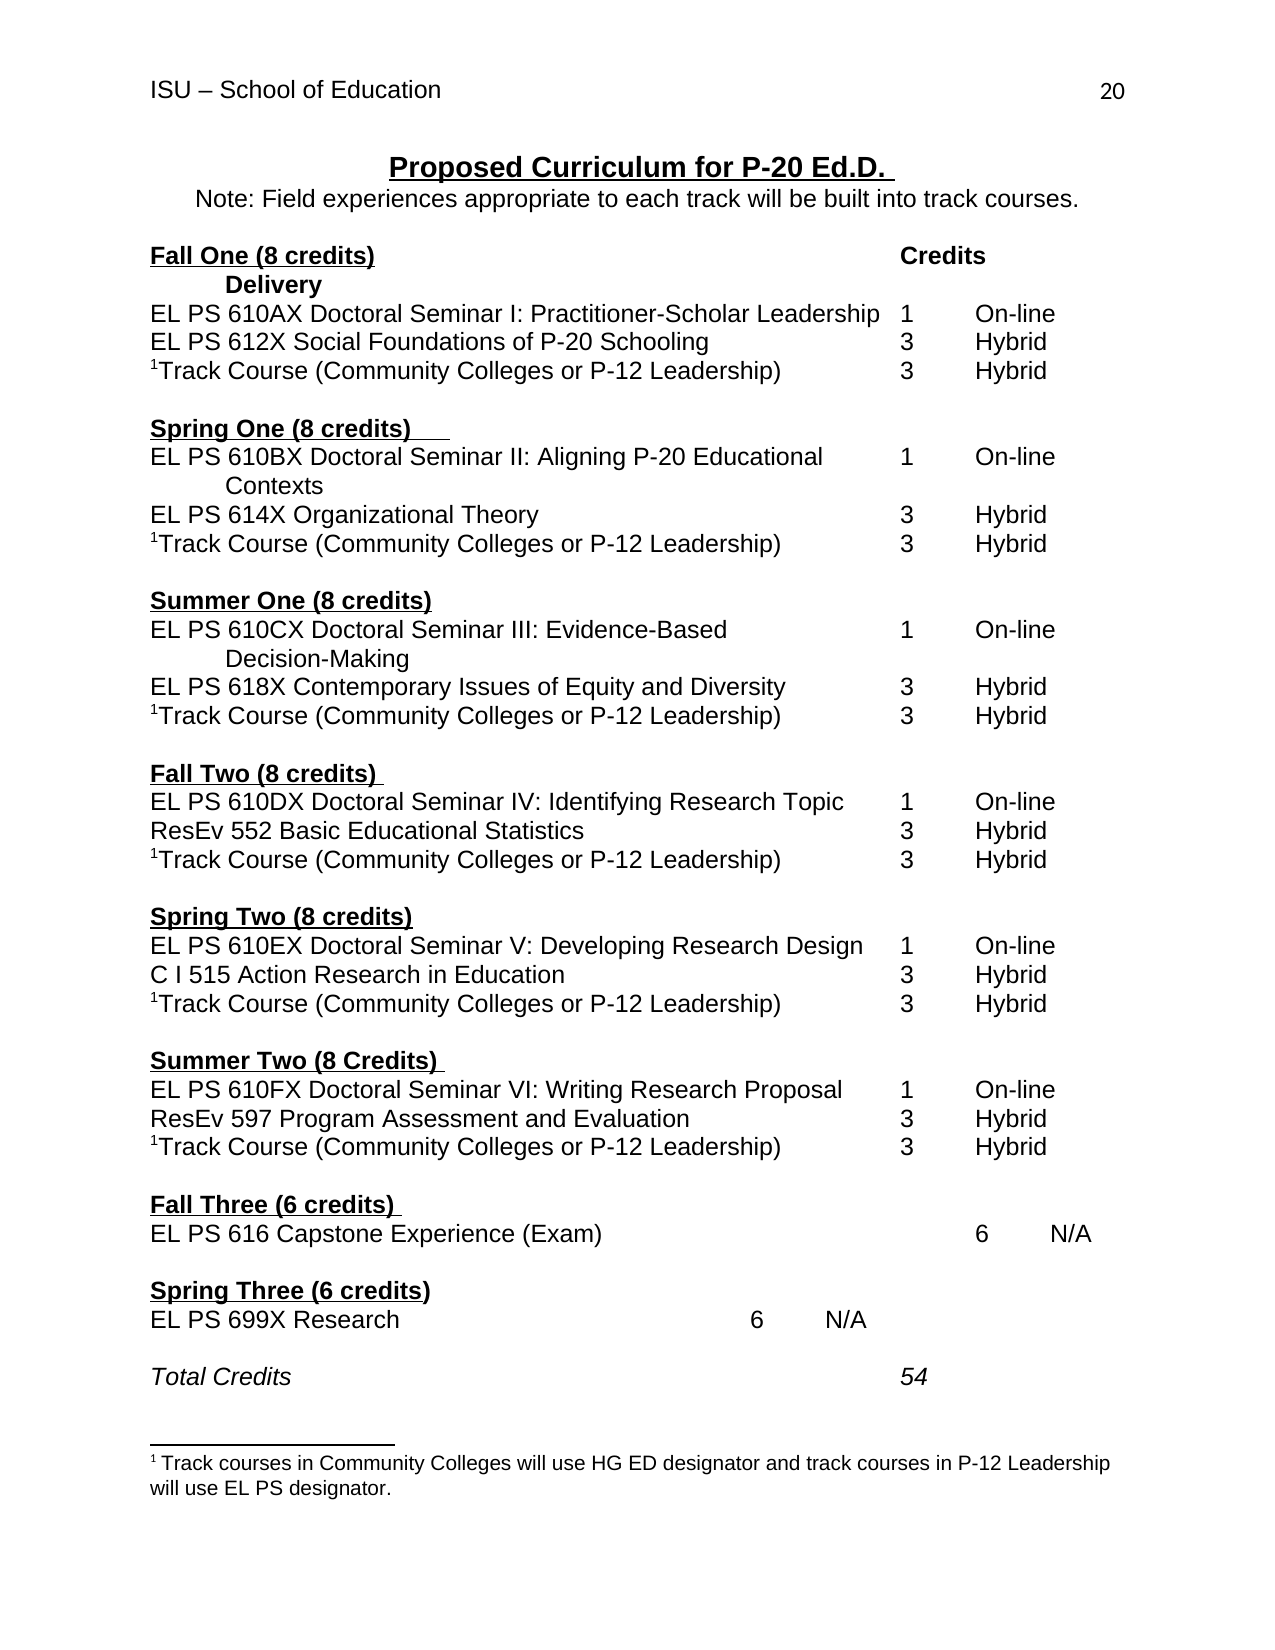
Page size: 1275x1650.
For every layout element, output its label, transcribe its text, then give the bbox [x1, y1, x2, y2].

text Total Credits 54 [150, 1362, 1125, 1391]
text EL PS 610CX Doctoral Seminar III: Evidence-Based 1 On-line [150, 615, 1125, 643]
text EL PS 699X Research 6 N/A [150, 1305, 1125, 1333]
text Spring Two (8 credits) [150, 902, 1125, 931]
text 1Track Course (Community Colleges or P-12 Leadership) 3 Hybrid [150, 701, 1125, 758]
text Summer Two (8 Credits) [150, 1046, 1125, 1075]
text EL PS 610FX Doctoral Seminar VI: Writing Research Proposal 1 On-line [150, 1075, 1125, 1103]
text EL PS 612X Social Foundations of P-20 Schooling 3 Hybrid [150, 327, 1125, 356]
text Note: Field experiences appropriate to each track will be built into track courses. [150, 183, 1125, 212]
text 1Track Course (Community Colleges or P-12 Leadership) 3 Hybrid [150, 1132, 1125, 1190]
text EL PS 610EX Doctoral Seminar V: Developing Research Design 1 On-line [150, 931, 1125, 960]
text 1Track Course (Community Colleges or P-12 Leadership) 3 Hybrid [150, 988, 1125, 1046]
text EL PS 616 Capstone Experience (Exam) 6 N/A [150, 1218, 1125, 1247]
text Fall Three (6 credits) [150, 1190, 1125, 1218]
text Proposed Curriculum for P-20 Ed.D. [150, 150, 1125, 183]
text Track Course (Community Colleges or P-12 Leadership) 3 Hybrid [150, 356, 1125, 413]
text Fall Two (8 credits) [150, 758, 1125, 787]
text ResEv 597 Program Assessment and Evaluation 3 Hybrid [150, 1103, 1125, 1132]
text Summer One (8 credits) [150, 586, 1125, 615]
text Fall One (8 credits) Credits Delivery [150, 241, 1125, 298]
text EL PS 610AX Doctoral Seminar I: Practitioner-Scholar Leadership 1 On-line [150, 298, 1125, 327]
text Decision-Making [150, 643, 1125, 672]
text EL PS 614X Organizational Theory 3 Hybrid [150, 500, 1125, 528]
text Spring Three (6 credits) [150, 1276, 1125, 1305]
text 1Track Course (Community Colleges or P-12 Leadership) 3 Hybrid [150, 845, 1125, 873]
text 1Track Course (Community Colleges or P-12 Leadership) 3 Hybrid [150, 528, 1125, 586]
text ResEv 552 Basic Educational Statistics 3 Hybrid [150, 816, 1125, 845]
text EL PS 610DX Doctoral Seminar IV: Identifying Research Topic 1 On-line [150, 787, 1125, 816]
text Spring One (8 credits) [150, 413, 1125, 442]
text C I 515 Action Research in Education 3 Hybrid [150, 960, 1125, 988]
text Contexts [150, 471, 1125, 500]
text EL PS 610BX Doctoral Seminar II: Aligning P-20 Educational 1 On-line [150, 442, 1125, 471]
text EL PS 618X Contemporary Issues of Equity and Diversity 3 Hybrid [150, 672, 1125, 701]
